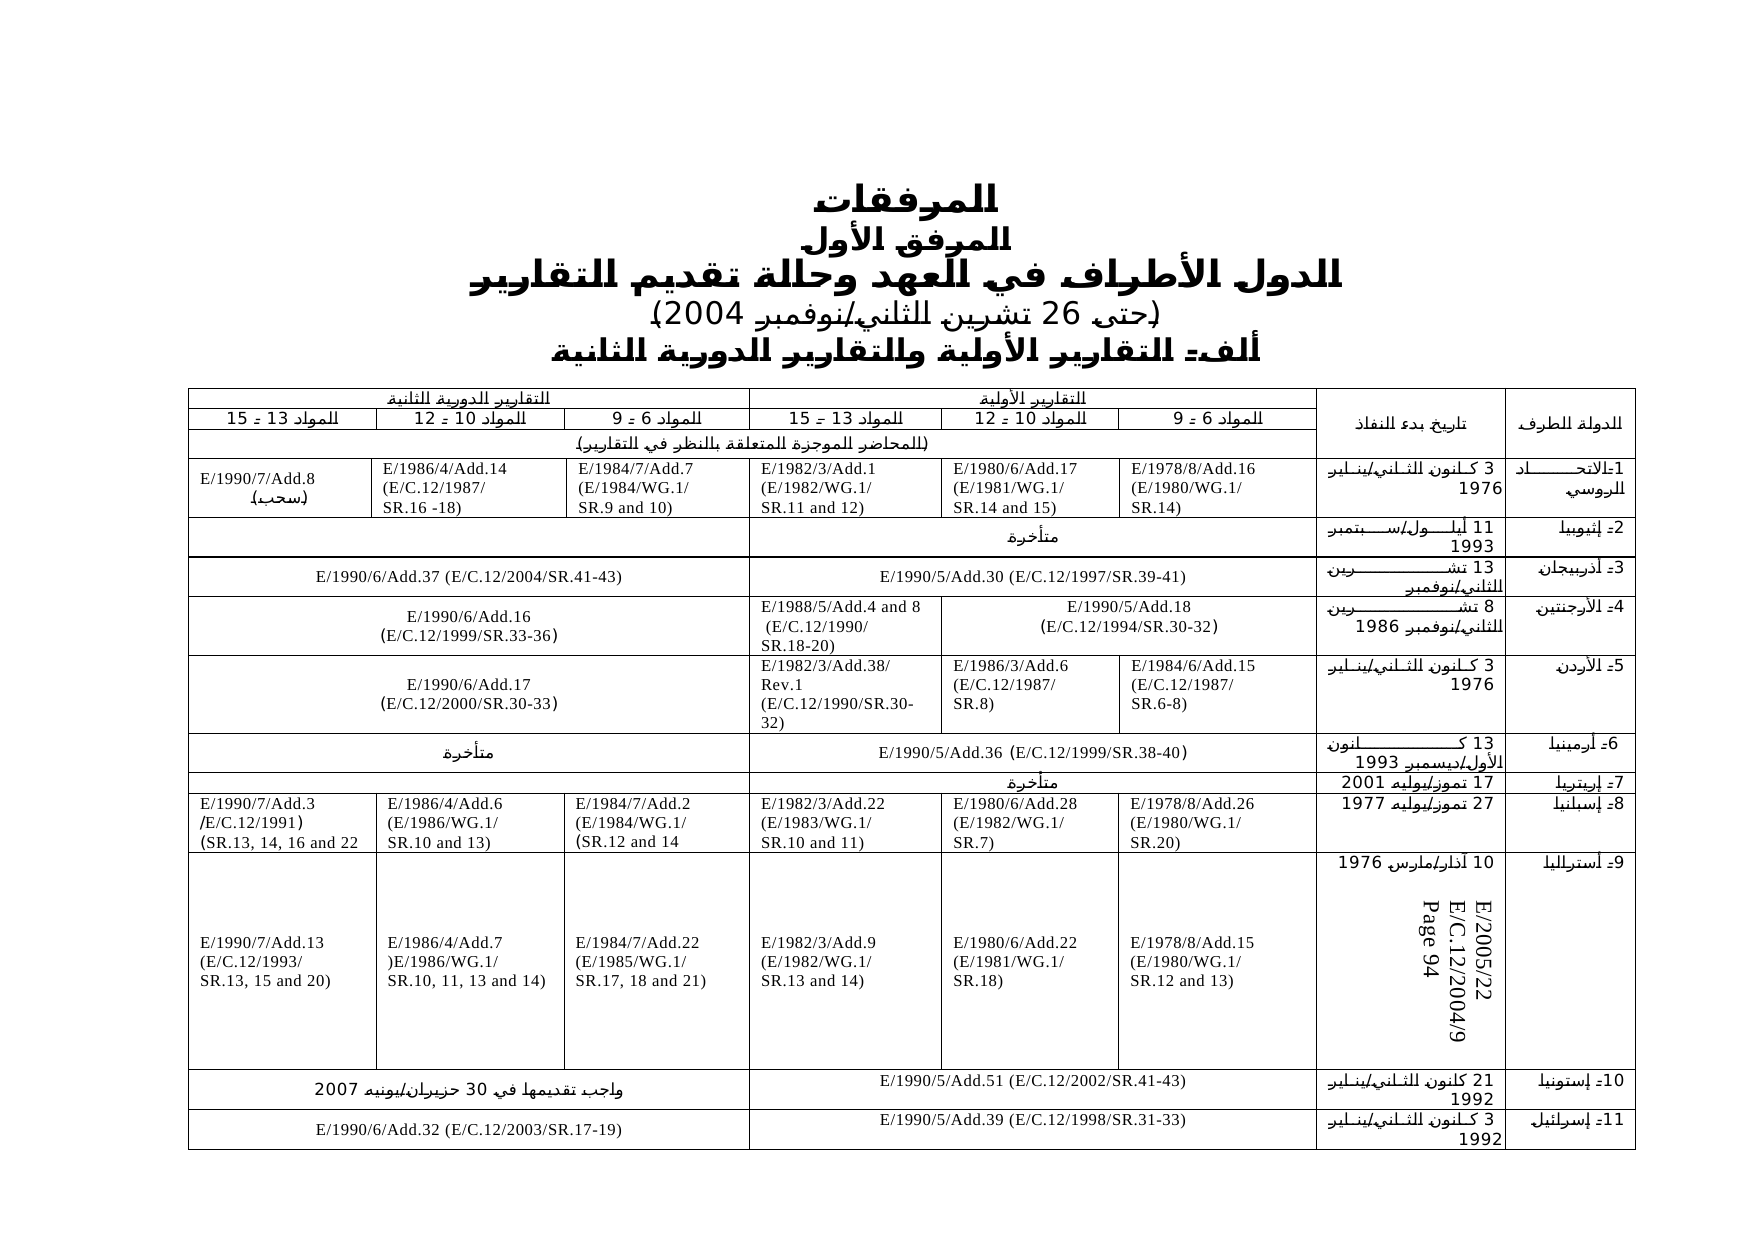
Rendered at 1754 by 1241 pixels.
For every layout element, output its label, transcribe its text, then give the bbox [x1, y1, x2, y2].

table_cell [189, 773, 749, 793]
table_cell 1-الاتحاد الروسي [1506, 459, 1635, 517]
text ألف- التقارير الأولية والتقارير الدورية الثانية [177, 332, 1636, 368]
table_cell 13 تشرين الثاني/نوفمبر [1317, 558, 1505, 596]
table_cell 3 كانون الثاني/يناير 1992 [1317, 1110, 1505, 1149]
subtitle المرفقات [177, 177, 1636, 221]
table_cell متأخرة [750, 518, 1316, 556]
table_cell 8- إسبانيا [1506, 794, 1635, 852]
table_cell E/1990/6/Add.32 (E/C.12/2003/SR.17-19) [189, 1110, 749, 1149]
table_cell المواد 13 - 15 [189, 409, 376, 428]
table_cell 21 كانون الثاني/يناير 1992 [1317, 1070, 1505, 1109]
table_cell E/1982/3/Add.22 (E/1983/WG.1/ SR.10 and 11) [750, 794, 941, 852]
table_cell E/1990/7/Add.3 (E/C.12/1991/ SR.13, 14, 16 and 22) [189, 794, 376, 852]
table_cell (المحاضر الموجزة المتعلقة بالنظر في التقارير) [189, 430, 1316, 458]
table_cell E/1990/7/Add.13 (E/C.12/1993/ SR.13, 15 and 20) [189, 853, 376, 1069]
table_cell 10 آذار/مارس 1976 [1317, 853, 1505, 1069]
table_cell 7- إريتريا [1506, 773, 1635, 793]
table_cell E/1986/4/Add.6 (E/1986/WG.1/ SR.10 and 13) [377, 794, 564, 852]
table_cell E/1982/3/Add.1 (E/1982/WG.1/ SR.11 and 12) [750, 459, 941, 517]
table_cell 3- أذربيجان [1506, 558, 1635, 596]
table_cell E/1984/7/Add.7 (E/1984/WG.1/ SR.9 and 10) [567, 459, 749, 517]
table_cell 11 أيلول/سبتمبر 1993 [1317, 518, 1505, 556]
table_cell E/1986/4/Add.14 (E/C.12/1987/ SR.16 -18) [372, 459, 566, 517]
table_header التقارير الأولية [750, 389, 1316, 408]
table_cell 27 تموز/يوليه 1977 [1317, 794, 1505, 852]
table_cell E/1980/6/Add.28 (E/1982/WG.1/ SR.7) [942, 794, 1118, 852]
table_cell E/1988/5/Add.4 and 8 (E/C.12/1990/ SR.18-20) [750, 597, 941, 655]
table_cell E/1990/5/Add.18 (E/C.12/1994/SR.30-32) [942, 597, 1316, 655]
text (حتى 26 تشرين الثاني/نوفمبر 2004) [177, 295, 1636, 332]
table_cell 11- إسرائيل [1506, 1110, 1635, 1149]
table_cell 4- الأرجنتين [1506, 597, 1635, 655]
table_cell E/1990/7/Add.8 (سحب) [189, 459, 371, 517]
table_cell E/1982/3/Add.9 (E/1982/WG.1/ SR.13 and 14) [750, 853, 941, 1069]
table_cell E/1984/7/Add.2 (E/1984/WG.1/ SR.12 and 14) [565, 794, 749, 852]
table_cell E/1984/6/Add.15 (E/C.12/1987/ SR.6-8) [1120, 656, 1316, 732]
table_cell 5- الأردن [1506, 656, 1635, 732]
table_cell المواد 10 - 12 [942, 409, 1118, 428]
table_cell E/1990/6/Add.16 (E/C.12/1999/SR.33-36) [189, 597, 749, 655]
table_cell 3 كانون الثاني/يناير 1976 [1317, 656, 1505, 732]
table_cell E/1984/7/Add.22 (E/1985/WG.1/ SR.17, 18 and 21) [565, 853, 749, 1069]
table_cell متأخرة [750, 773, 1316, 793]
subtitle الدول الأطراف في العهد وحالة تقديم التقارير [914, 257, 1636, 295]
table_cell 3 كانون الثاني/يناير 1976 [1317, 459, 1505, 517]
table_cell [189, 518, 749, 556]
table_cell واجب تقديمها في 30 حزيران/يونيه 2007 [189, 1070, 749, 1109]
table_header تاريخ بدء النفاذ [1317, 389, 1505, 458]
table_cell متأخرة [189, 734, 749, 772]
table_cell E/1990/5/Add.30 (E/C.12/1997/SR.39-41) [750, 558, 1316, 596]
table_header التقارير الدورية الثانية [189, 389, 749, 408]
table_cell 10- إستونيا [1506, 1070, 1635, 1109]
table_cell E/1990/6/Add.17 (E/C.12/2000/SR.30-33) [189, 656, 749, 732]
table_cell 8 تشرين الثاني/نوفمبر 1986 [1317, 597, 1505, 655]
table_cell E/1990/6/Add.37 (E/C.12/2004/SR.41-43) [189, 558, 749, 596]
subtitle الدول الأطراف في العهد وحالة تقديم التقارير [177, 257, 946, 295]
table_cell 6- أرمينيا [1506, 734, 1635, 772]
table_cell (E/C.12/1999/SR.38-40) E/1990/5/Add.36 [750, 734, 1316, 772]
table_cell E/1986/4/Add.7 )E/1986/WG.1/ SR.10, 11, 13 and 14) [377, 853, 564, 1069]
table_cell E/1982/3/Add.38/ Rev.1 (E/C.12/1990/SR.30-32) [750, 656, 941, 732]
table_cell 9- أستراليا [1506, 853, 1635, 1069]
table_cell 13 كانون الأول/ديسمبر 1993 [1317, 734, 1505, 772]
table_cell المواد 10 - 12 [377, 409, 564, 428]
table_cell المواد 6 - 9 [565, 409, 749, 428]
table_cell المواد 6 - 9 [1119, 409, 1316, 428]
table_cell E/1990/5/Add.39 (E/C.12/1998/SR.31-33) [750, 1110, 1316, 1149]
table_cell E/1980/6/Add.17 (E/1981/WG.1/ SR.14 and 15) [942, 459, 1119, 517]
table_cell E/1980/6/Add.22 (E/1981/WG.1/ SR.18) [942, 853, 1118, 1069]
table_cell E/1986/3/Add.6 (E/C.12/1987/ SR.8) [942, 656, 1119, 732]
subtitle المرفق الأول [177, 221, 1636, 257]
table_cell 17 تموز/يوليه 2001 [1317, 773, 1505, 793]
table_cell 2- إثيوبيا [1506, 518, 1635, 556]
table_header الدولة الطرف [1506, 389, 1635, 458]
table_cell E/1978/8/Add.26 (E/1980/WG.1/ SR.20) [1119, 794, 1316, 852]
table_cell E/1978/8/Add.15 (E/1980/WG.1/ SR.12 and 13) [1119, 853, 1316, 1069]
table_cell E/1978/8/Add.16 (E/1980/WG.1/ SR.14) [1120, 459, 1316, 517]
table_cell E/1990/5/Add.51 (E/C.12/2002/SR.41-43) [750, 1070, 1316, 1109]
table_cell المواد 13 – 15 [750, 409, 941, 428]
